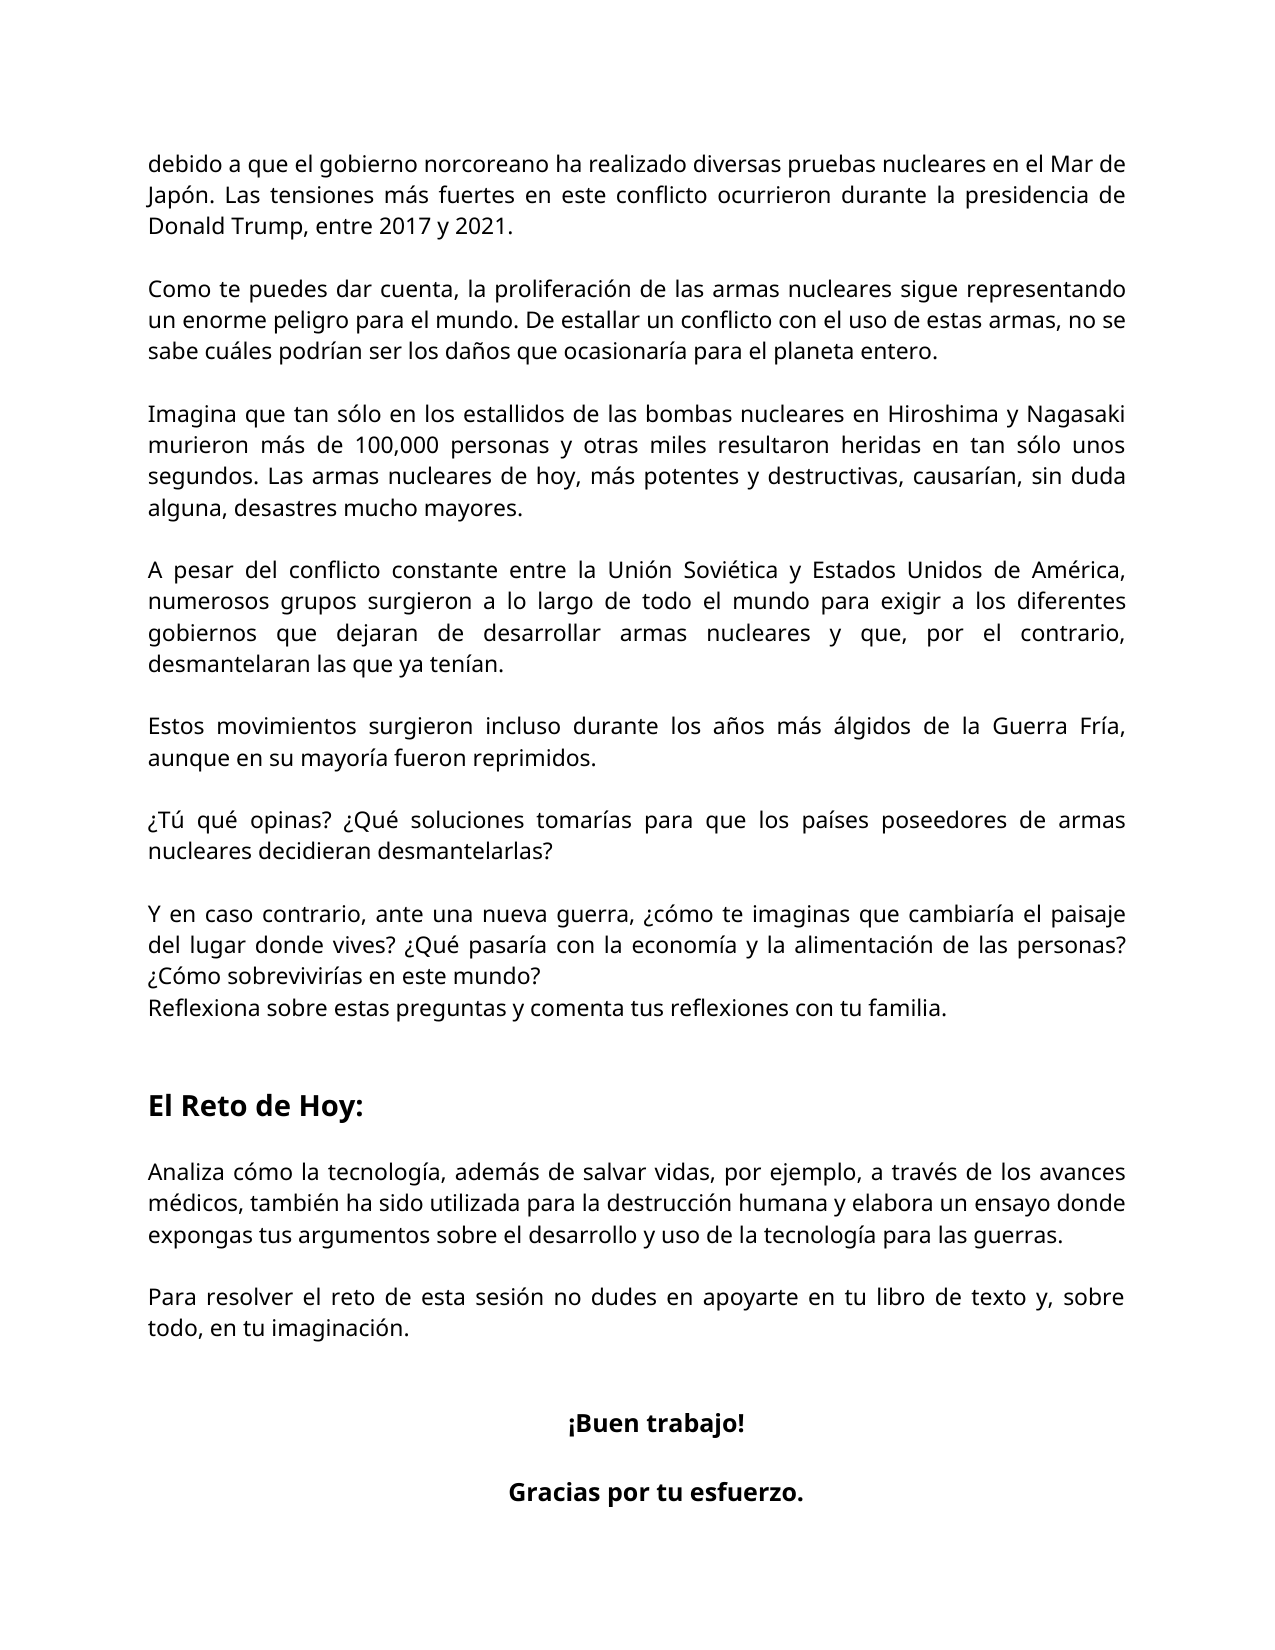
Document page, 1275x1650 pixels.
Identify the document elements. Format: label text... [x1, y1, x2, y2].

text Y en caso contrario, ante una nueva guerra, ¿cómo te imaginas que cambiaría el paisaje del lugar donde vives? ¿Qué pasaría con la economía y la alimentación de las personas? ¿Cómo sobrevivirías en este mundo? [148, 898, 1127, 991]
text Estos movimientos surgieron incluso durante los años más álgidos de la Guerra Fría, aunque en su mayoría fueron reprimidos. [148, 710, 1127, 773]
text Gracias por tu esfuerzo. [185, 1474, 1127, 1508]
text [148, 148, 1127, 241]
text Analiza cómo la tecnología, además de salvar vidas, por ejemplo, a través de los avances médicos, también ha sido utilizada para la destrucción humana y elabora un ensayo donde expongas tus argumentos sobre el desarrollo y uso de la tecnología para las guerras. [148, 1156, 1127, 1250]
text Para resolver el reto de esta sesión no dudes en apoyarte en tu libro de texto y, sobre todo, en tu imaginación. [148, 1281, 1127, 1344]
text Reflexiona sobre estas preguntas y comenta tus reflexiones con tu familia. [148, 991, 1127, 1023]
text A pesar del conflicto constante entre la Unión Soviética y Estados Unidos de América, numerosos grupos surgieron a lo largo de todo el mundo para exigir a los diferentes gobiernos que dejaran de desarrollar armas nucleares y que, por el contrario, desmantelaran las que ya tenían. [148, 554, 1127, 679]
text Como te puedes dar cuenta, la proliferación de las armas nucleares sigue representando un enorme peligro para el mundo. De estallar un conflicto con el uso de estas armas, no se sabe cuáles podrían ser los daños que ocasionaría para el planeta entero. [148, 273, 1127, 366]
text Imagina que tan sólo en los estallidos de las bombas nucleares en Hiroshima y Nagasaki murieron más de 100,000 personas y otras miles resultaron heridas en tan sólo unos segundos. Las armas nucleares de hoy, más potentes y destructivas, causarían, sin duda alguna, desastres mucho mayores. [148, 398, 1127, 523]
text ¡Buen trabajo! [185, 1406, 1127, 1440]
text El Reto de Hoy: [148, 1085, 1127, 1125]
text ¿Tú qué opinas? ¿Qué soluciones tomarías para que los países poseedores de armas nucleares decidieran desmantelarlas? [148, 804, 1127, 866]
